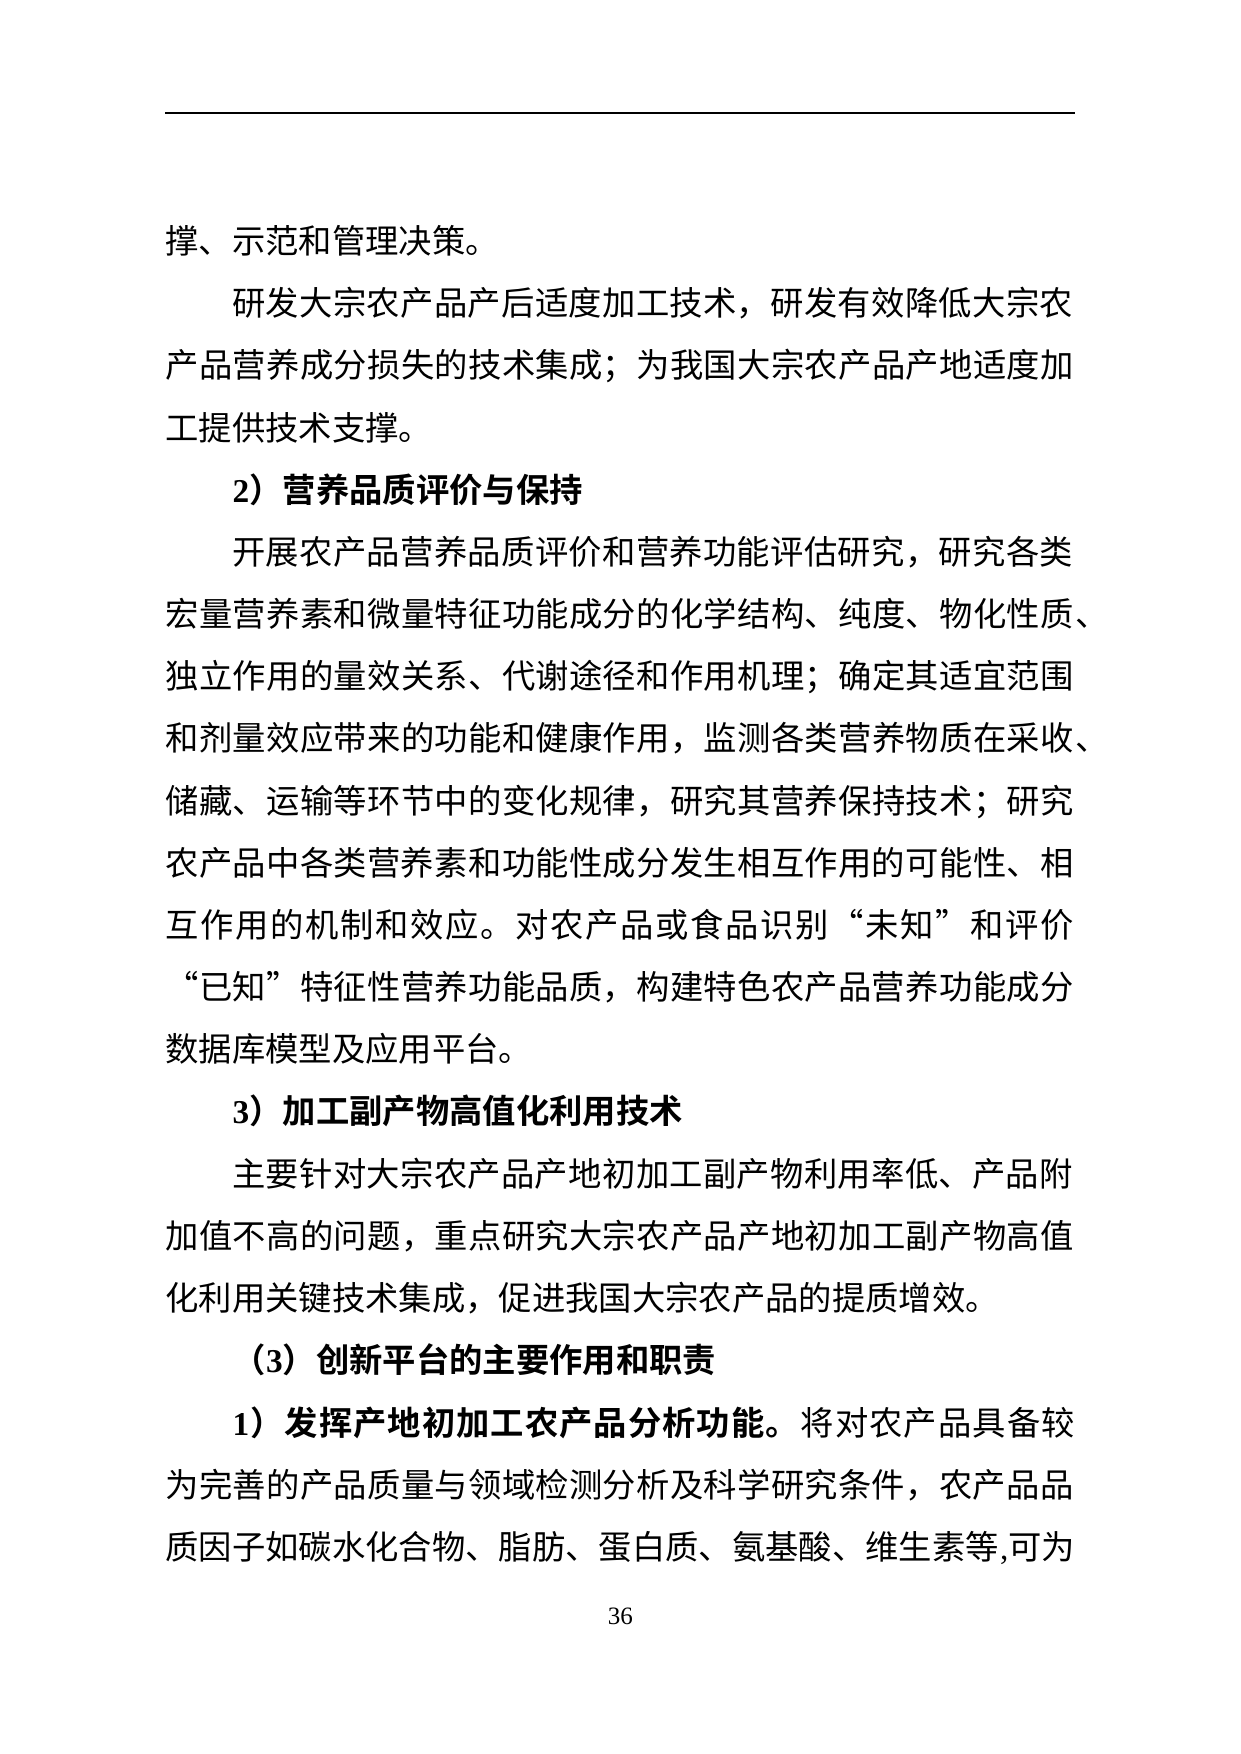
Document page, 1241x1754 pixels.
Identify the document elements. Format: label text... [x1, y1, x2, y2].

text 2）营养品质评价与保持 [165, 456, 1075, 519]
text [165, 1389, 1075, 1576]
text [165, 208, 1075, 270]
text 主要针对大宗农产品产地初加工副产物利用率低、产品附加值不高的问题，重点研究大宗农产品产地初加工副产物高值化利用关键技术集成，促进我国大宗农产品的提质增效。 [165, 1141, 1075, 1327]
text 研发大宗农产品产后适度加工技术，研发有效降低大宗农产品营养成分损失的技术集成；为我国大宗农产品产地适度加工提供技术支撑。 [165, 270, 1075, 456]
text （3）创新平台的主要作用和职责 [165, 1327, 1075, 1389]
text 开展农产品营养品质评价和营养功能评估研究，研究各类宏量营养素和微量特征功能成分的化学结构、纯度、物化性质、独立作用的量效关系、代谢途径和作用机理；确定其适宜范围和剂量效应带来的功能和健康作用，监测各类营养物质在采收、储藏、运输等环节中的变化规律，研究其营养保持技术；研究农产品中各类营养素和功能性成分发生相互作用的可能性、相互作用的机制和效应。对农产品或食品识别“未知”和评价“已知”特征性营养功能品质，构建特色农产品营养功能成分数据库模型及应用平台。 [165, 519, 1075, 1078]
text 3）加工副产物高值化利用技术 [165, 1078, 1075, 1141]
